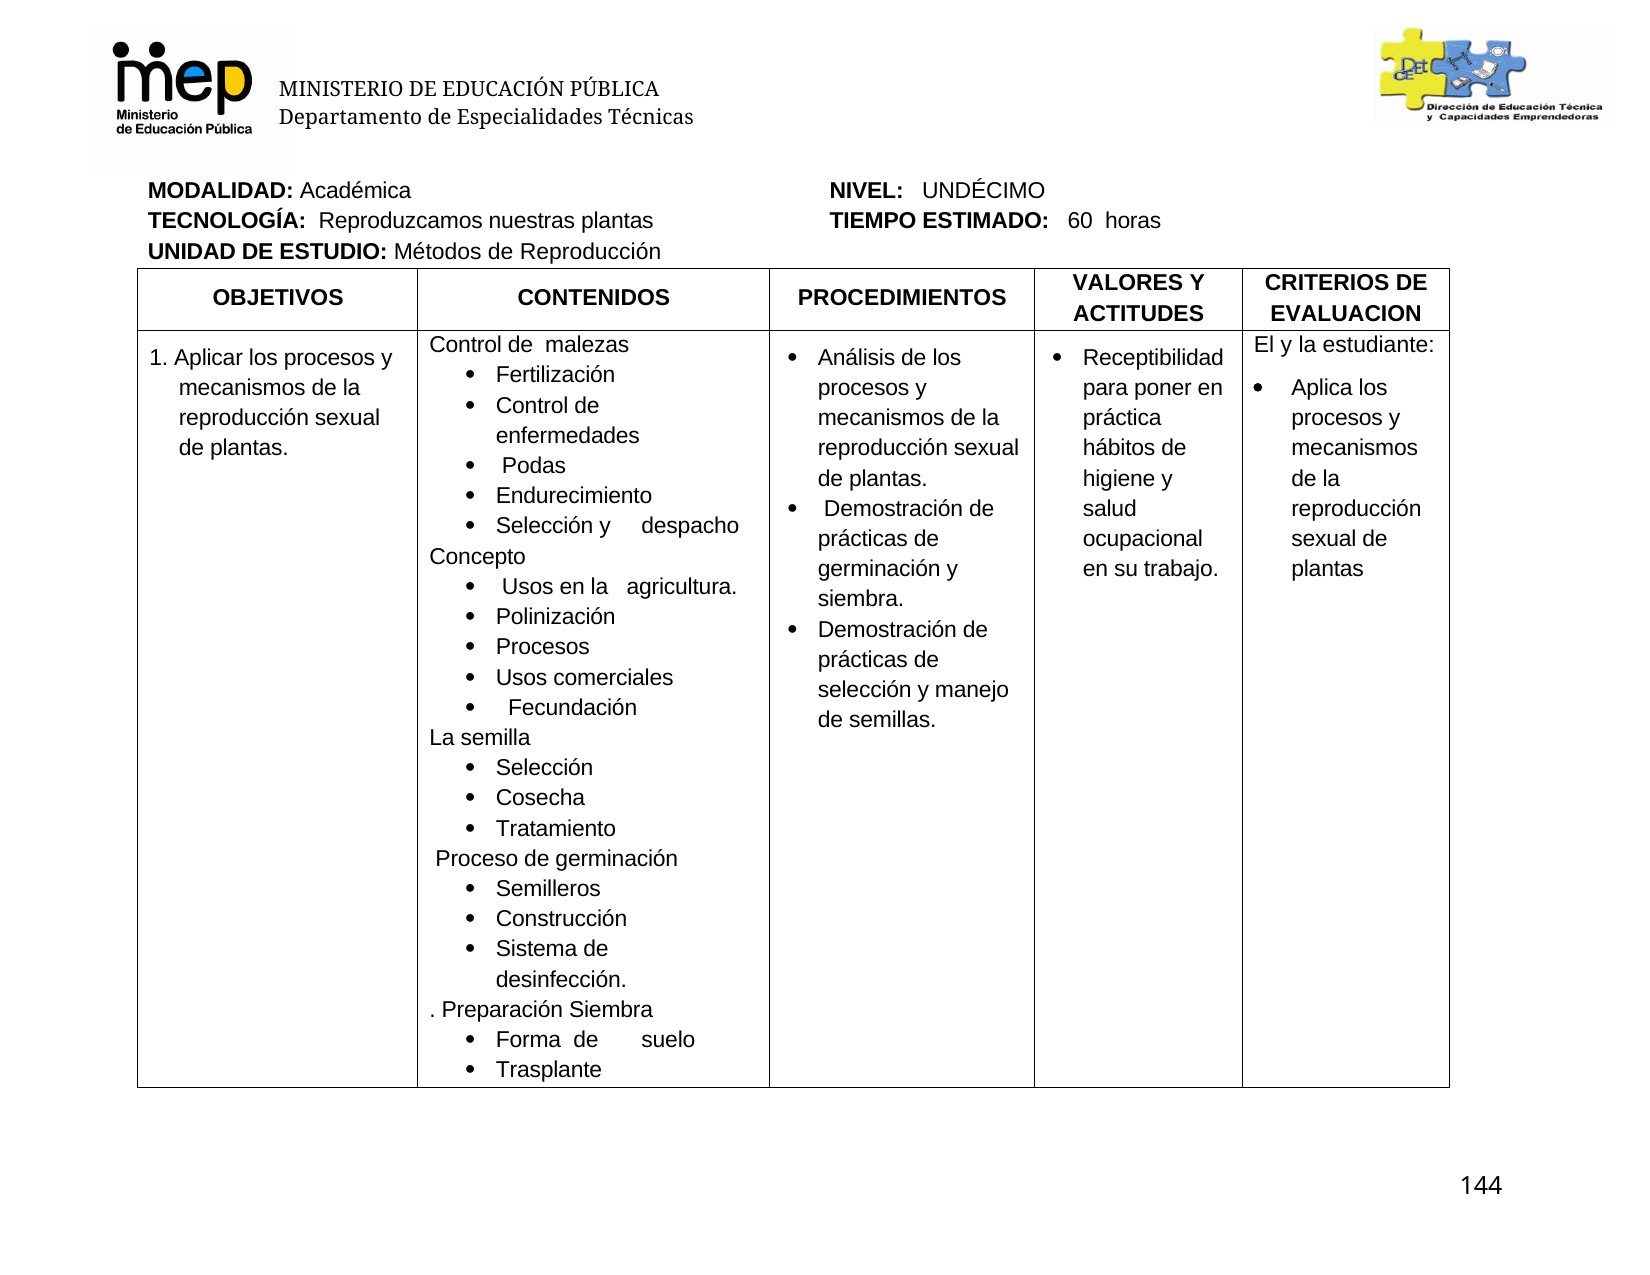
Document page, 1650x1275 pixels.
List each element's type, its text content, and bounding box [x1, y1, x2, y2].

table_cell 1. Aplicar los procesos y mecanismos de la reproducción sexual de plantas. [138, 331, 417, 1087]
table_cell Receptibilidad para poner en práctica hábitos de higiene y salud ocupacional en su trabajo. [1035, 331, 1242, 1087]
table_cell Análisis de los procesos y mecanismos de la reproducción sexual de plantas. Demostración de prácticas de germinación y siembra. Demostración de prácticas de selección y manejo de semillas. [770, 331, 1034, 1087]
table_header MODALIDAD: Académica TECNOLOGÍA: Reproduzcamos nuestras plantas UNIDAD DE ESTUDIO: Métodos de Reproducción [136, 177, 818, 268]
table_cell El y la estudiante: Aplica los procesos y mecanismos de la reproducción sexual de plantas [1243, 331, 1449, 1087]
table_cell OBJETIVOS [138, 269, 417, 330]
table_header NIVEL: UNDÉCIMO TIEMPO ESTIMADO: 60 horas [818, 177, 1477, 268]
table_cell VALORES Y ACTITUDES [1035, 269, 1242, 330]
table_cell CONTENIDOS [418, 269, 769, 330]
picture [94, 27, 291, 174]
table_cell Control de malezas Fertilización Control de enfermedades Podas Endurecimiento Selección y despacho Concepto Usos en la agricultura. Polinización Procesos Usos comerciales Fecundación La semilla Selección Cosecha Tratamiento Proceso de germinación Semilleros Construcción Sistema de desinfección. . Preparación Siembra Forma de suelo Trasplante [418, 331, 769, 1087]
table_cell CRITERIOS DE EVALUACION [1243, 269, 1449, 330]
table_cell PROCEDIMIENTOS [770, 269, 1034, 330]
picture [283, 110, 290, 123]
picture [1374, 26, 1610, 151]
